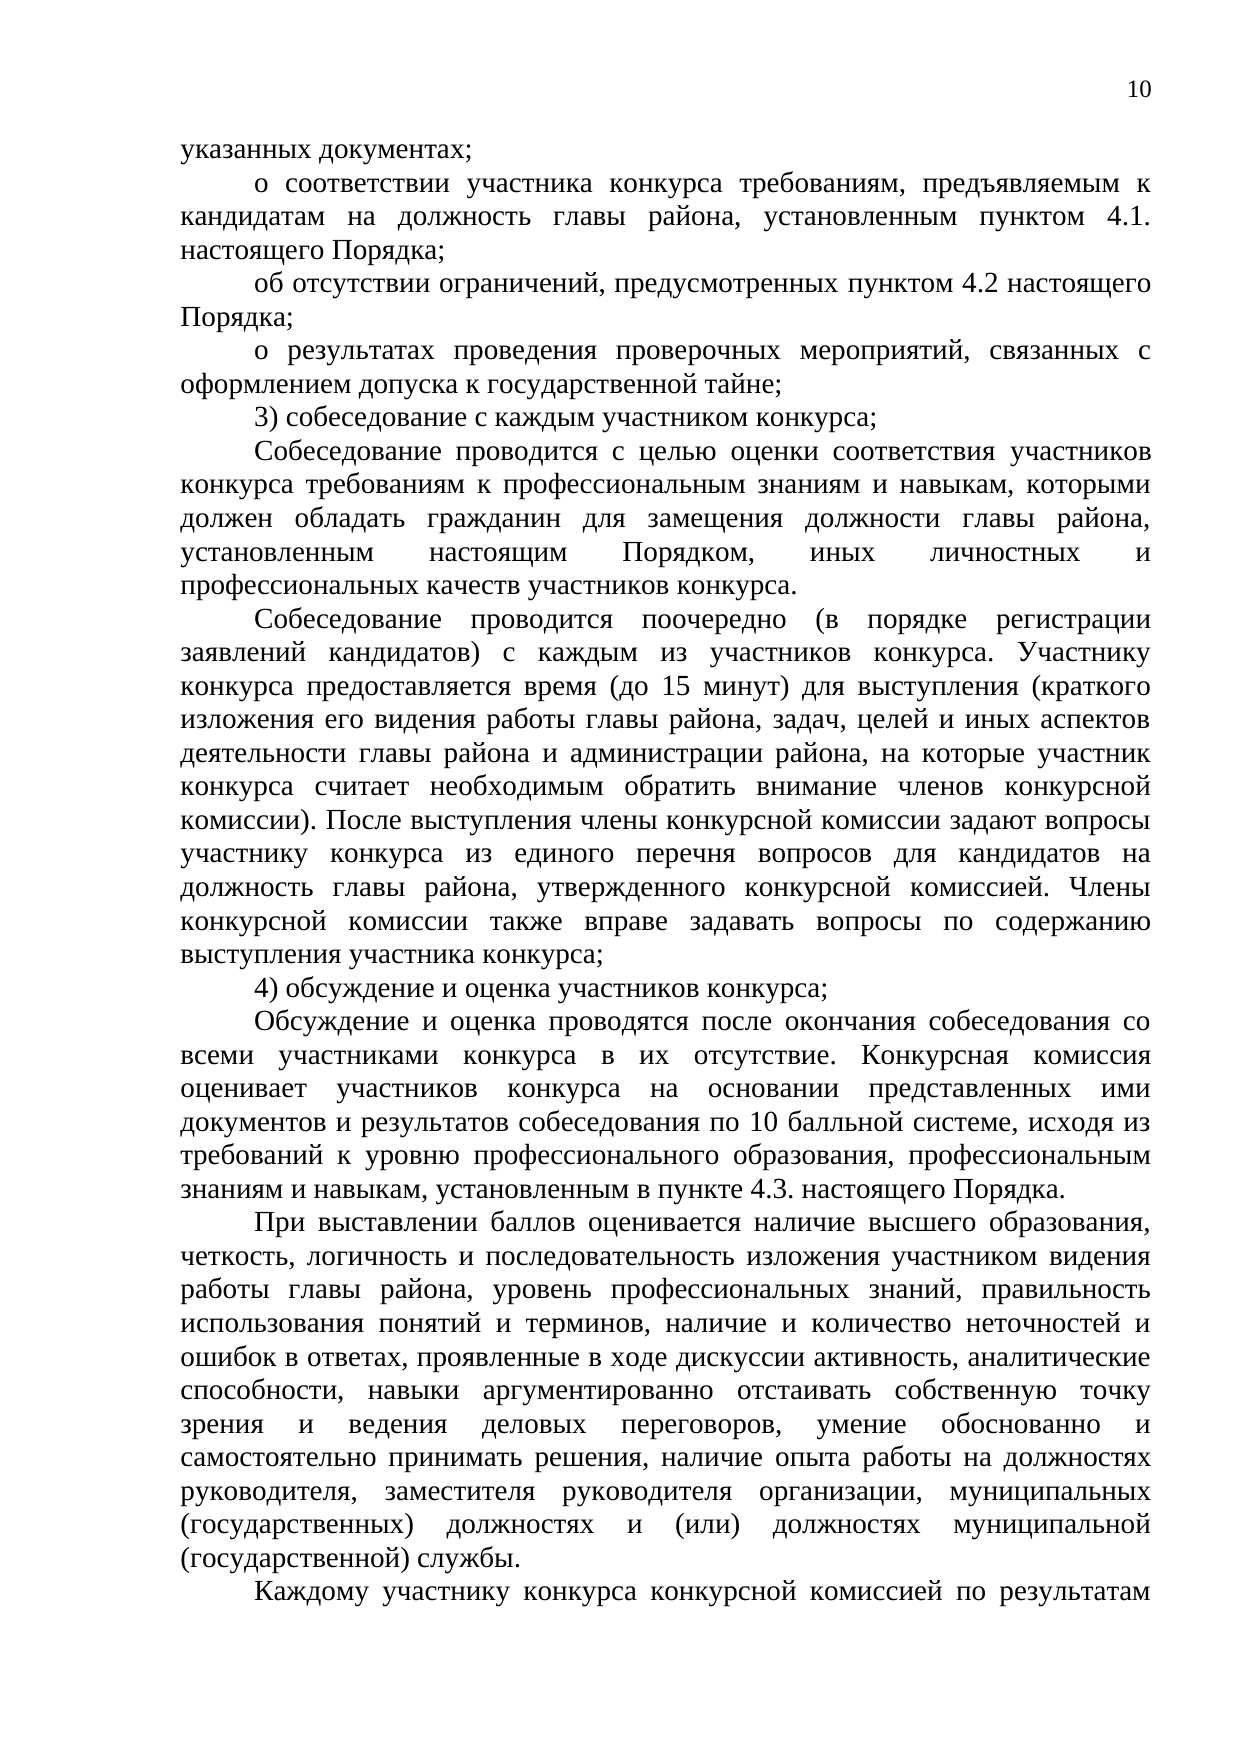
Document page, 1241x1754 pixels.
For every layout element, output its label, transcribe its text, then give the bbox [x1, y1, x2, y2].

text о соответствии участника конкурса требованиям, предъявляемым к кандидатам на должность главы района, установленным пунктом 4.1. настоящего Порядка; [180, 165, 1152, 265]
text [180, 1573, 1152, 1607]
text При выставлении баллов оценивается наличие высшего образования, четкость, логичность и последовательность изложения участником видения работы главы района, уровень профессиональных знаний, правильность использования понятий и терминов, наличие и количество неточностей и ошибок в ответах, проявленные в ходе дискуссии активность, аналитические способности, навыки аргументированно отстаивать собственную точку зрения и ведения деловых переговоров, умение обоснованно и самостоятельно принимать решения, наличие опыта работы на должностях руководителя, заместителя руководителя организации, муниципальных (государственных) должностях и (или) должностях муниципальной (государственной) службы. [180, 1204, 1152, 1573]
text 4) обсуждение и оценка участников конкурса; [180, 970, 1152, 1003]
text 3) собеседование с каждым участником конкурса; [180, 399, 1152, 433]
text Собеседование проводится поочередно (в порядке регистрации заявлений кандидатов) с каждым из участников конкурса. Участнику конкурса предоставляется время (до 15 минут) для выступления (краткого изложения его видения работы главы района, задач, целей и иных аспектов деятельности главы района и администрации района, на которые участник конкурса считает необходимым обратить внимание членов конкурсной комиссии). После выступления члены конкурсной комиссии задают вопросы участнику конкурса из единого перечня вопросов для кандидатов на должность главы района, утвержденного конкурсной комиссией. Члены конкурсной комиссии также вправе задавать вопросы по содержанию выступления участника конкурса; [180, 601, 1152, 970]
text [180, 131, 1152, 165]
text Обсуждение и оценка проводятся после окончания собеседования со всеми участниками конкурса в их отсутствие. Конкурсная комиссия оценивает участников конкурса на основании представленных ими документов и результатов собеседования по 10 балльной системе, исходя из требований к уровню профессионального образования, профессиональным знаниям и навыкам, установленным в пункте 4.3. настоящего Порядка. [180, 1003, 1152, 1204]
text об отсутствии ограничений, предусмотренных пунктом 4.2 настоящего Порядка; [180, 265, 1152, 332]
text Собеседование проводится с целью оценки соответствия участников конкурса требованиям к профессиональным знаниям и навыкам, которыми должен обладать гражданин для замещения должности главы района, установленным настоящим Порядком, иных личностных и профессиональных качеств участников конкурса. [180, 433, 1152, 601]
text о результатах проведения проверочных мероприятий, связанных с оформлением допуска к государственной тайне; [180, 332, 1152, 399]
